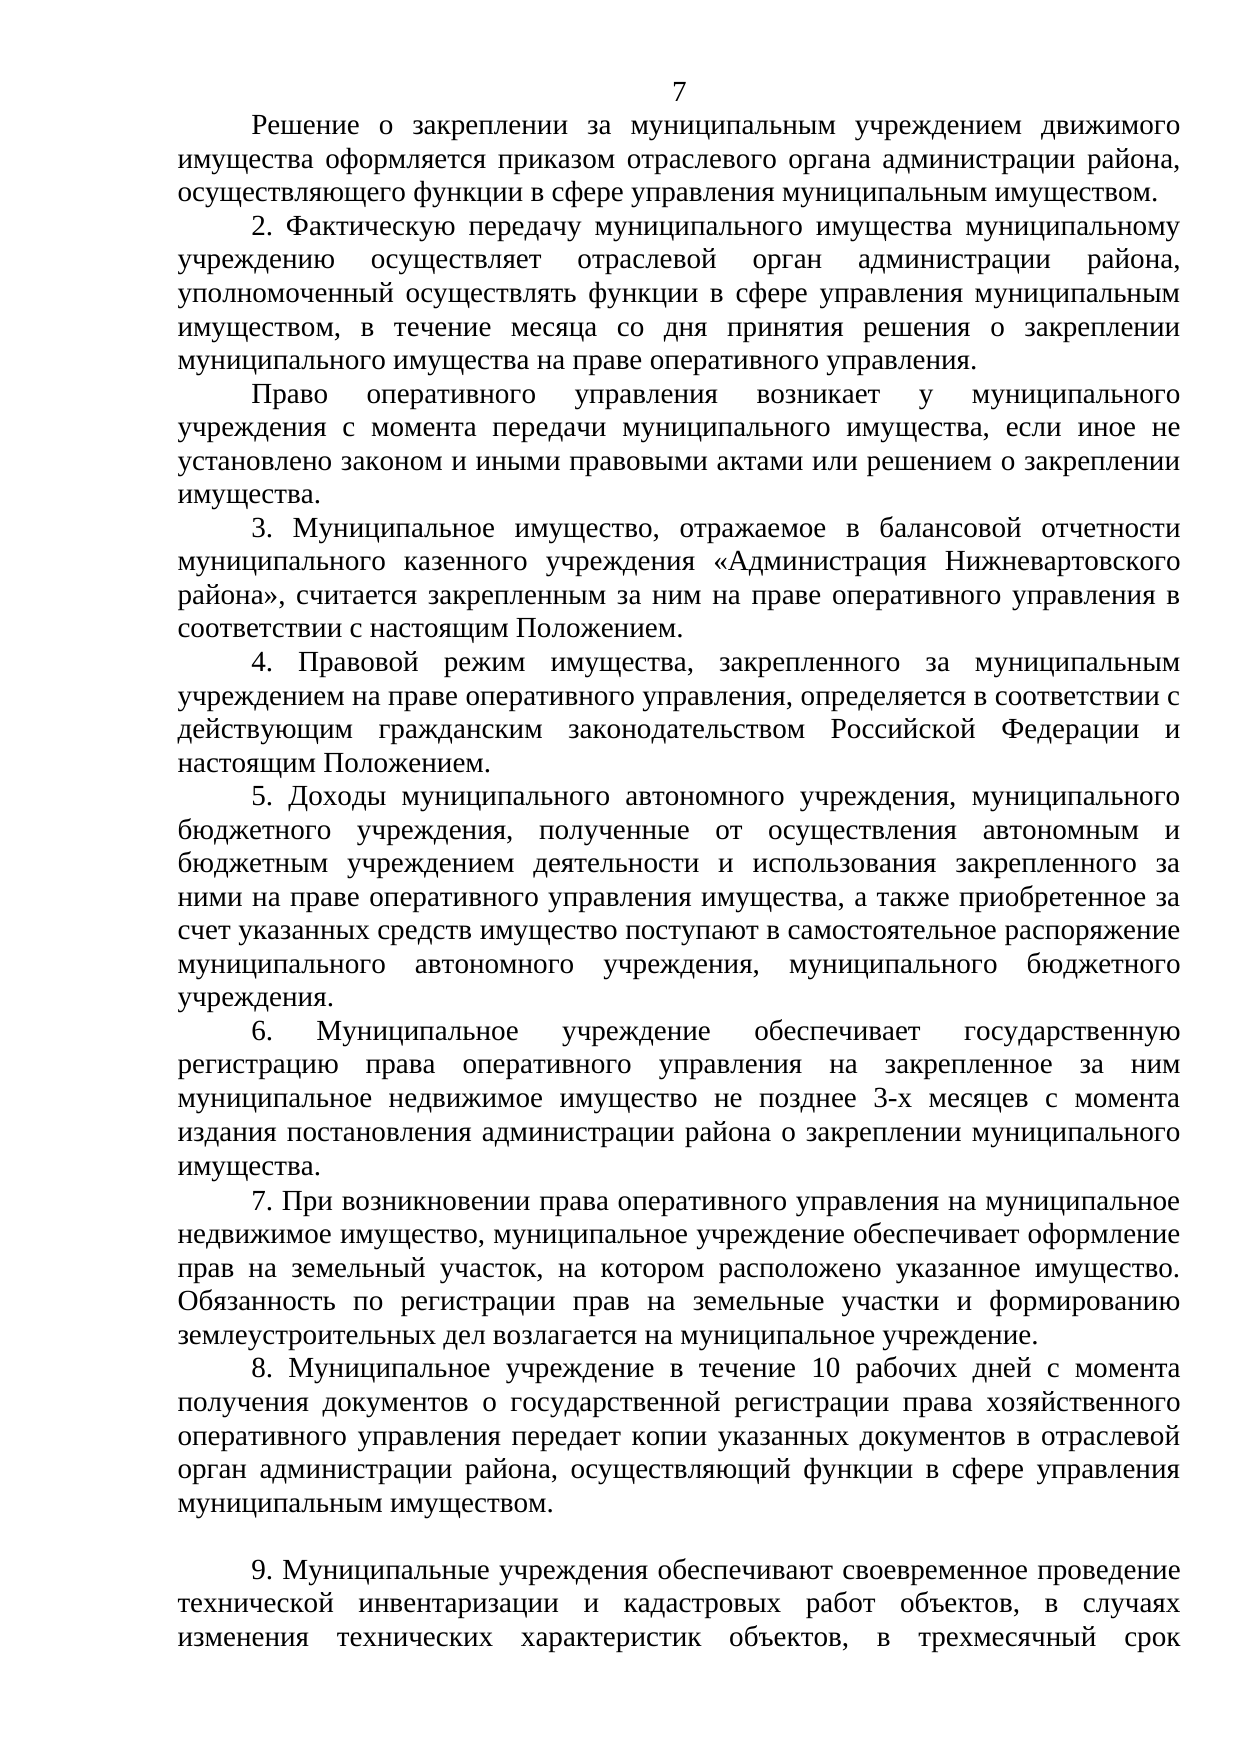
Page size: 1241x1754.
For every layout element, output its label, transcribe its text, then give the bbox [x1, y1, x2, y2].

text Решение о закреплении за муниципальным учреждением движимого имущества оформляется приказом отраслевого органа администрации района, осуществляющего функции в сфере управления муниципальным имуществом. [177, 107, 1181, 208]
text 3. Муниципальное имущество, отражаемое в балансовой отчетности муниципального казенного учреждения «Администрация Нижневартовского района», считается закрепленным за ним на праве оперативного управления в соответствии с настоящим Положением. [177, 510, 1181, 644]
text 4. Правовой режим имущества, закрепленного за муниципальным учреждением на праве оперативного управления, определяется в соответствии с действующим гражданским законодательством Российской Федерации и настоящим Положением. [177, 644, 1181, 778]
text Право оперативного управления возникает у муниципального учреждения с момента передачи муниципального имущества, если иное не установлено законом и иными правовыми актами или решением о закреплении имущества. [177, 376, 1181, 510]
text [177, 1552, 1181, 1652]
text 8. Муниципальное учреждение в течение 10 рабочих дней с момента получения документов о государственной регистрации права хозяйственного оперативного управления передает копии указанных документов в отраслевой орган администрации района, осуществляющий функции в сфере управления муниципальным имуществом. [177, 1351, 1181, 1518]
text 6. Муниципальное учреждение обеспечивает государственную регистрацию права оперативного управления на закрепленное за ним муниципальное недвижимое имущество не позднее 3-х месяцев с момента издания постановления администрации района о закреплении муниципального имущества. [177, 1013, 1181, 1183]
text 2. Фактическую передачу муниципального имущества муниципальному учреждению осуществляет отраслевой орган администрации района, уполномоченный осуществлять функции в сфере управления муниципальным имуществом, в течение месяца со дня принятия решения о закреплении муниципального имущества на праве оперативного управления. [177, 208, 1181, 376]
text 7. При возникновении права оперативного управления на муниципальное недвижимое имущество, муниципальное учреждение обеспечивает оформление прав на земельный участок, на котором расположено указанное имущество. Обязанность по регистрации прав на земельные участки и формированию землеустроительных дел возлагается на муниципальное учреждение. [177, 1183, 1181, 1351]
text 5. Доходы муниципального автономного учреждения, муниципального бюджетного учреждения, полученные от осуществления автономным и бюджетным учреждением деятельности и использования закрепленного за ними на праве оперативного управления имущества, а также приобретенное за счет указанных средств имущество поступают в самостоятельное распоряжение муниципального автономного учреждения, муниципального бюджетного учреждения. [177, 778, 1181, 1013]
